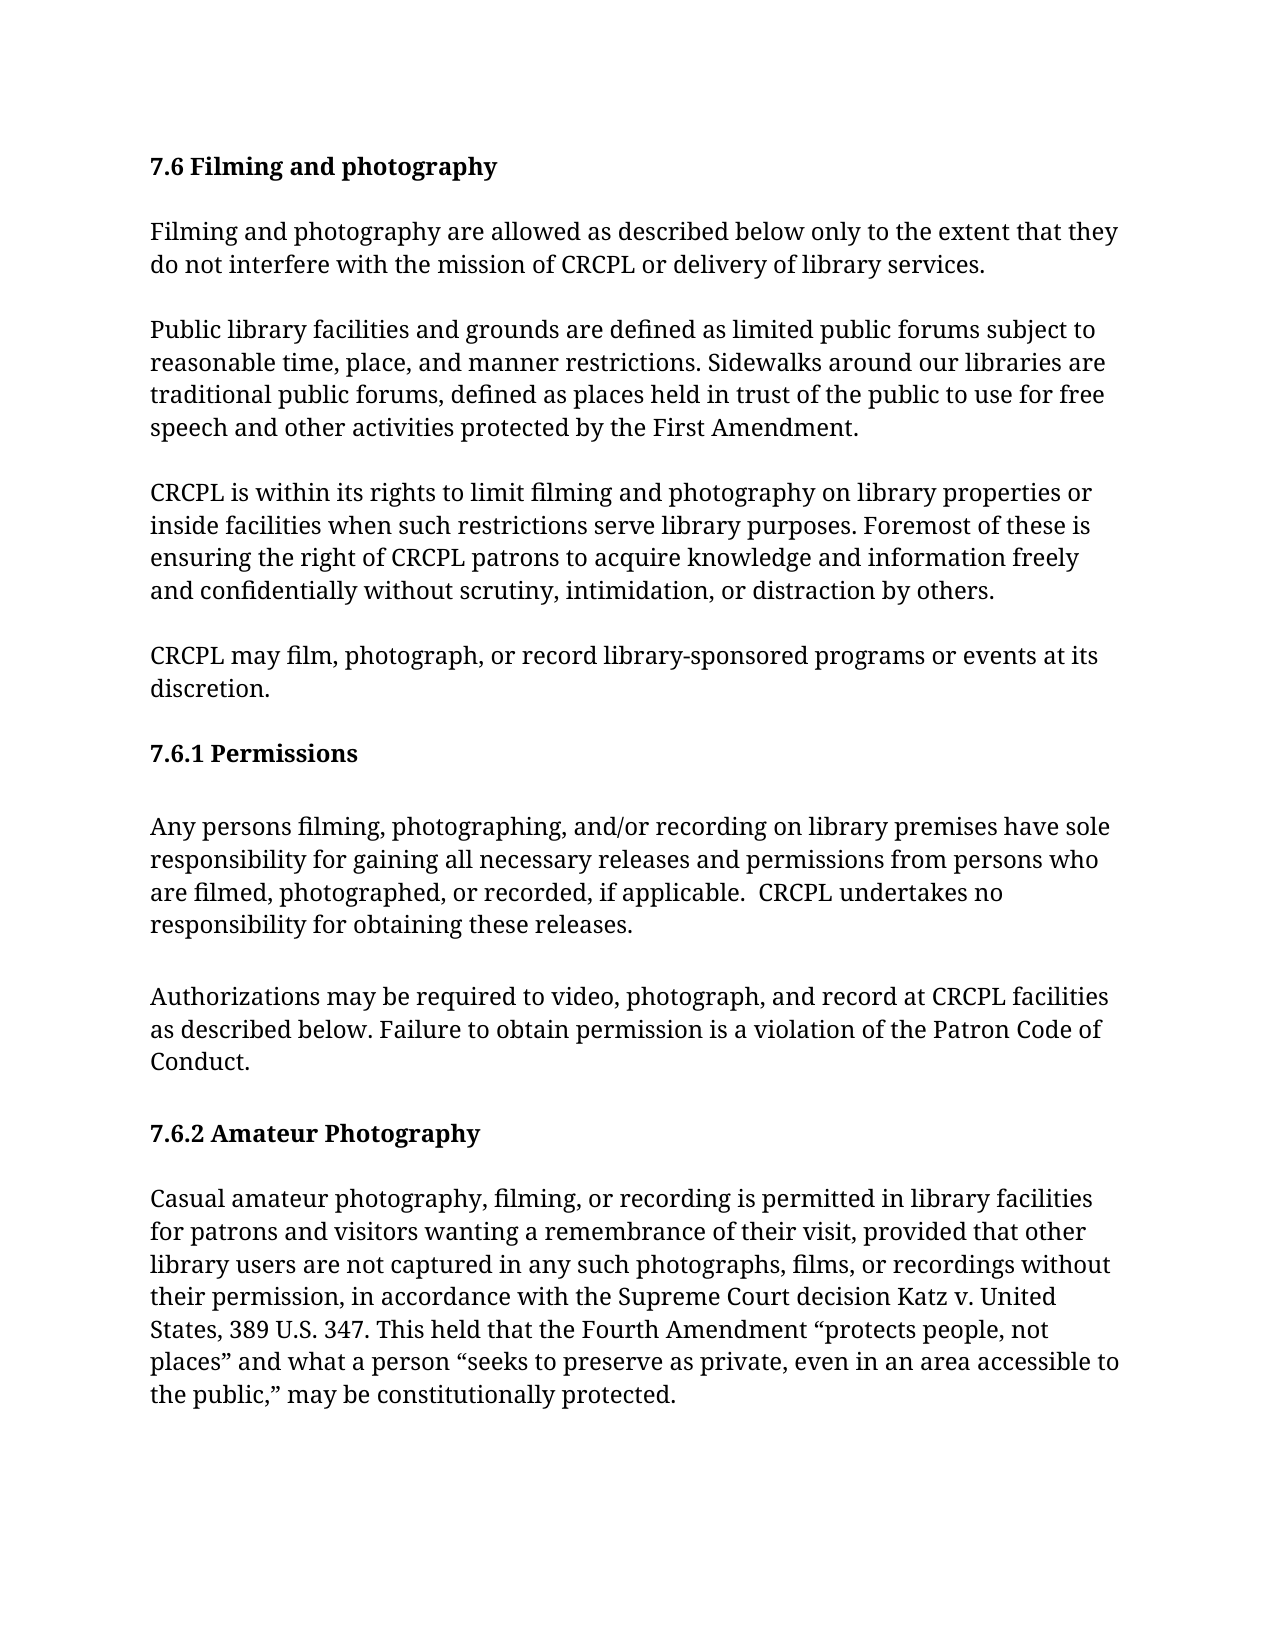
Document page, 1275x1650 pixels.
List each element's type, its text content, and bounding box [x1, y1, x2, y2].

text Public library facilities and grounds are defined as limited public forums subject to reasonable time, place, and manner restrictions. Sidewalks around our libraries are traditional public forums, defined as places held in trust of the public to use for free speech and other activities protected by the First Amendment. [150, 313, 1125, 443]
text 7.6 Filming and photography [150, 150, 1125, 183]
text Casual amateur photography, filming, or recording is permitted in library facilities for patrons and visitors wanting a remembrance of their visit, provided that other library users are not captured in any such photographs, films, or recordings without their permission, in accordance with the Supreme Court decision Katz v. United States, 389 U.S. 347. This held that the Fourth Amendment “protects people, not places” and what a person “seeks to preserve as private, even in an area accessible to the public,” may be constitutionally protected. [150, 1182, 1125, 1410]
text CRCPL is within its rights to limit filming and photography on library properties or inside facilities when such restrictions serve library purposes. Foremost of these is ensuring the right of CRCPL patrons to acquire knowledge and information freely and confidentially without scrutiny, intimidation, or distraction by others. [150, 476, 1125, 606]
text Any persons filming, photographing, and/or recording on library premises have sole responsibility for gaining all necessary releases and permissions from persons who are filmed, photographed, or recorded, if applicable. CRCPL undertakes no responsibility for obtaining these releases. [150, 810, 1125, 941]
text Filming and photography are allowed as described below only to the extent that they do not interfere with the mission of CRCPL or delivery of library services. [150, 215, 1125, 280]
text 7.6.2 Amateur Photography [150, 1117, 1125, 1149]
text CRCPL may film, photograph, or record library-sponsored programs or events at its discretion. [150, 639, 1125, 704]
text Authorizations may be required to video, photograph, and record at CRCPL facilities as described below. Failure to obtain permission is a violation of the Patron Code of Conduct. [150, 980, 1125, 1078]
text 7.6.1 Permissions [150, 737, 1125, 769]
